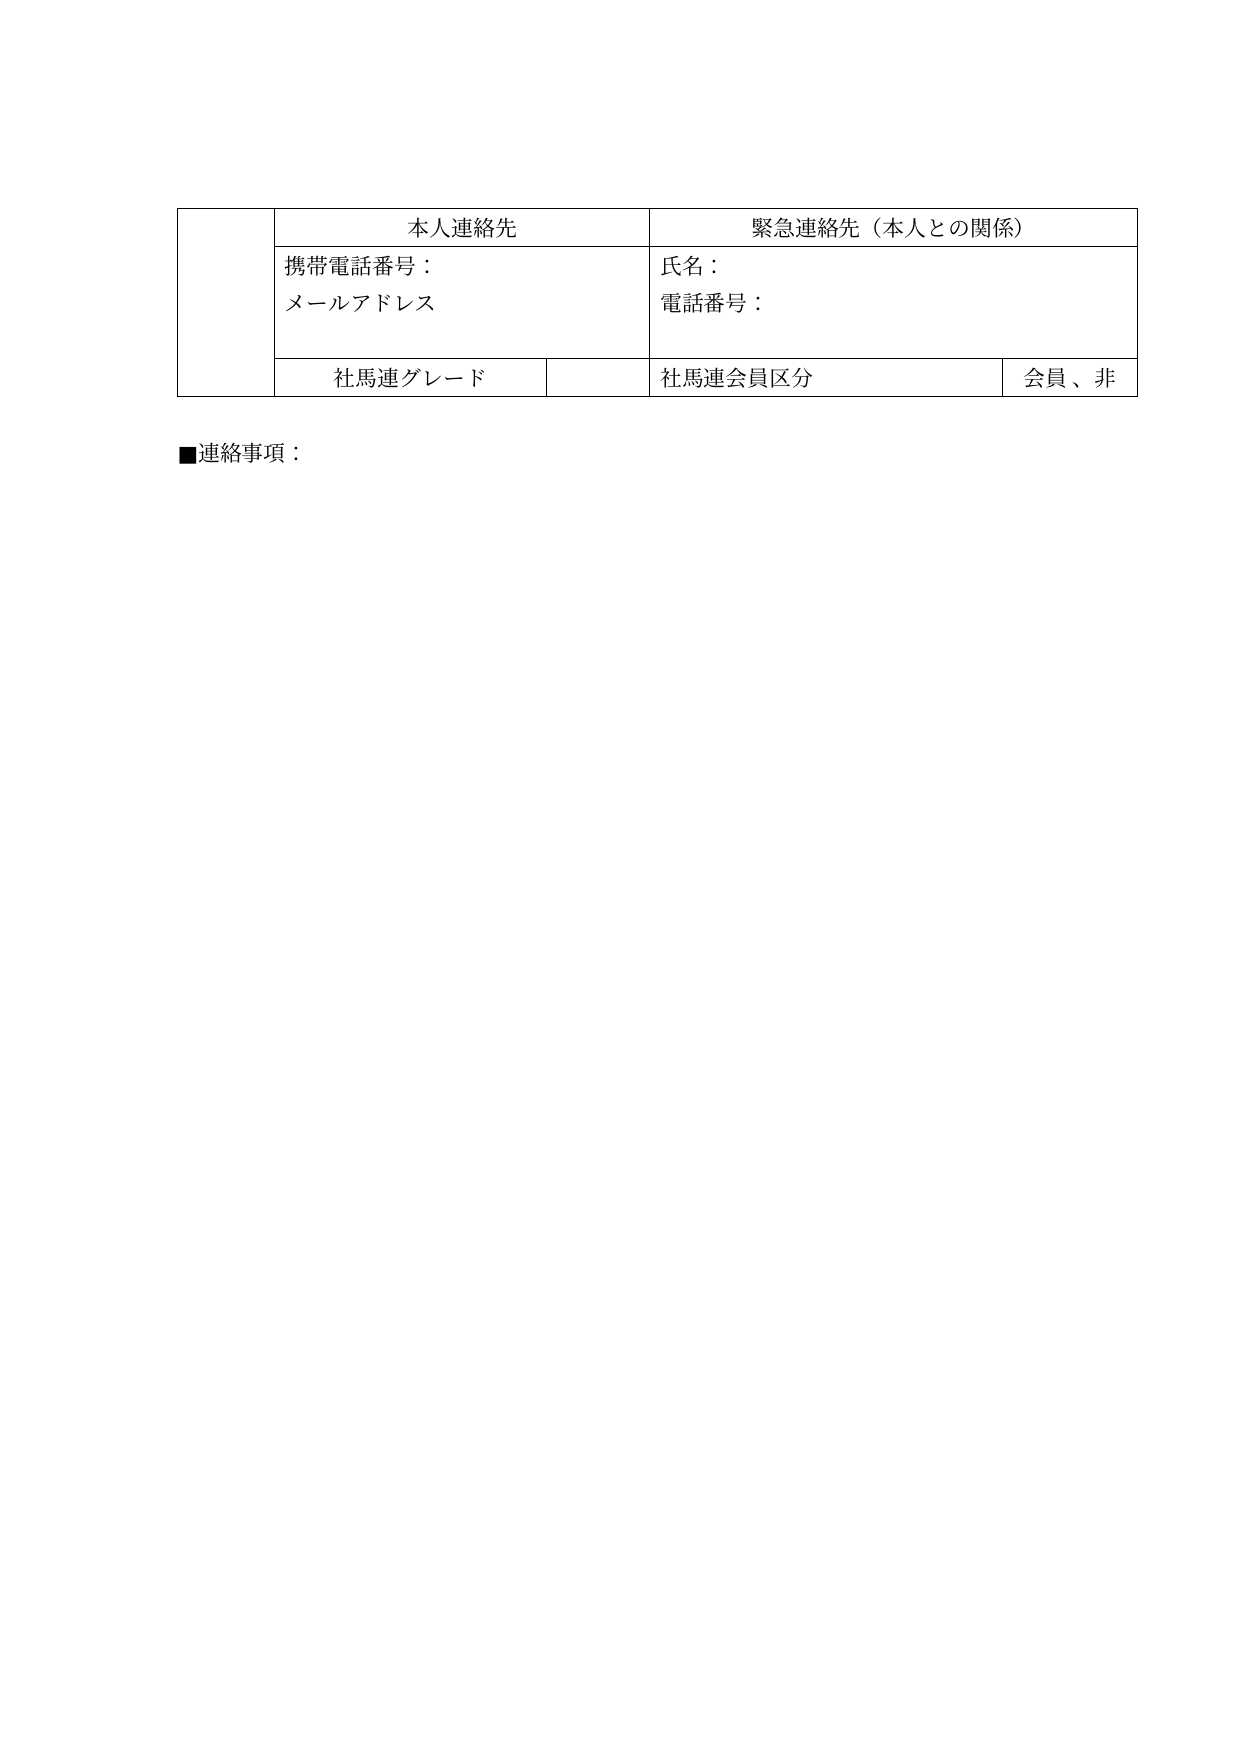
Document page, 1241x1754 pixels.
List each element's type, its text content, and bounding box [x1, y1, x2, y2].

text ■連絡事項： [177, 434, 1093, 471]
table_cell [547, 359, 649, 396]
table_cell 本人連絡先 [275, 209, 649, 246]
table_cell 会員 、非 [1003, 359, 1137, 396]
table_cell 社馬連会員区分 [650, 359, 1002, 396]
table_cell 氏名： 電話番号： [650, 247, 1137, 358]
table_cell 携帯電話番号： メールアドレス [275, 247, 649, 358]
table_cell 緊急連絡先（本人との関係） [650, 209, 1137, 246]
table_cell 社馬連グレード [275, 359, 546, 396]
